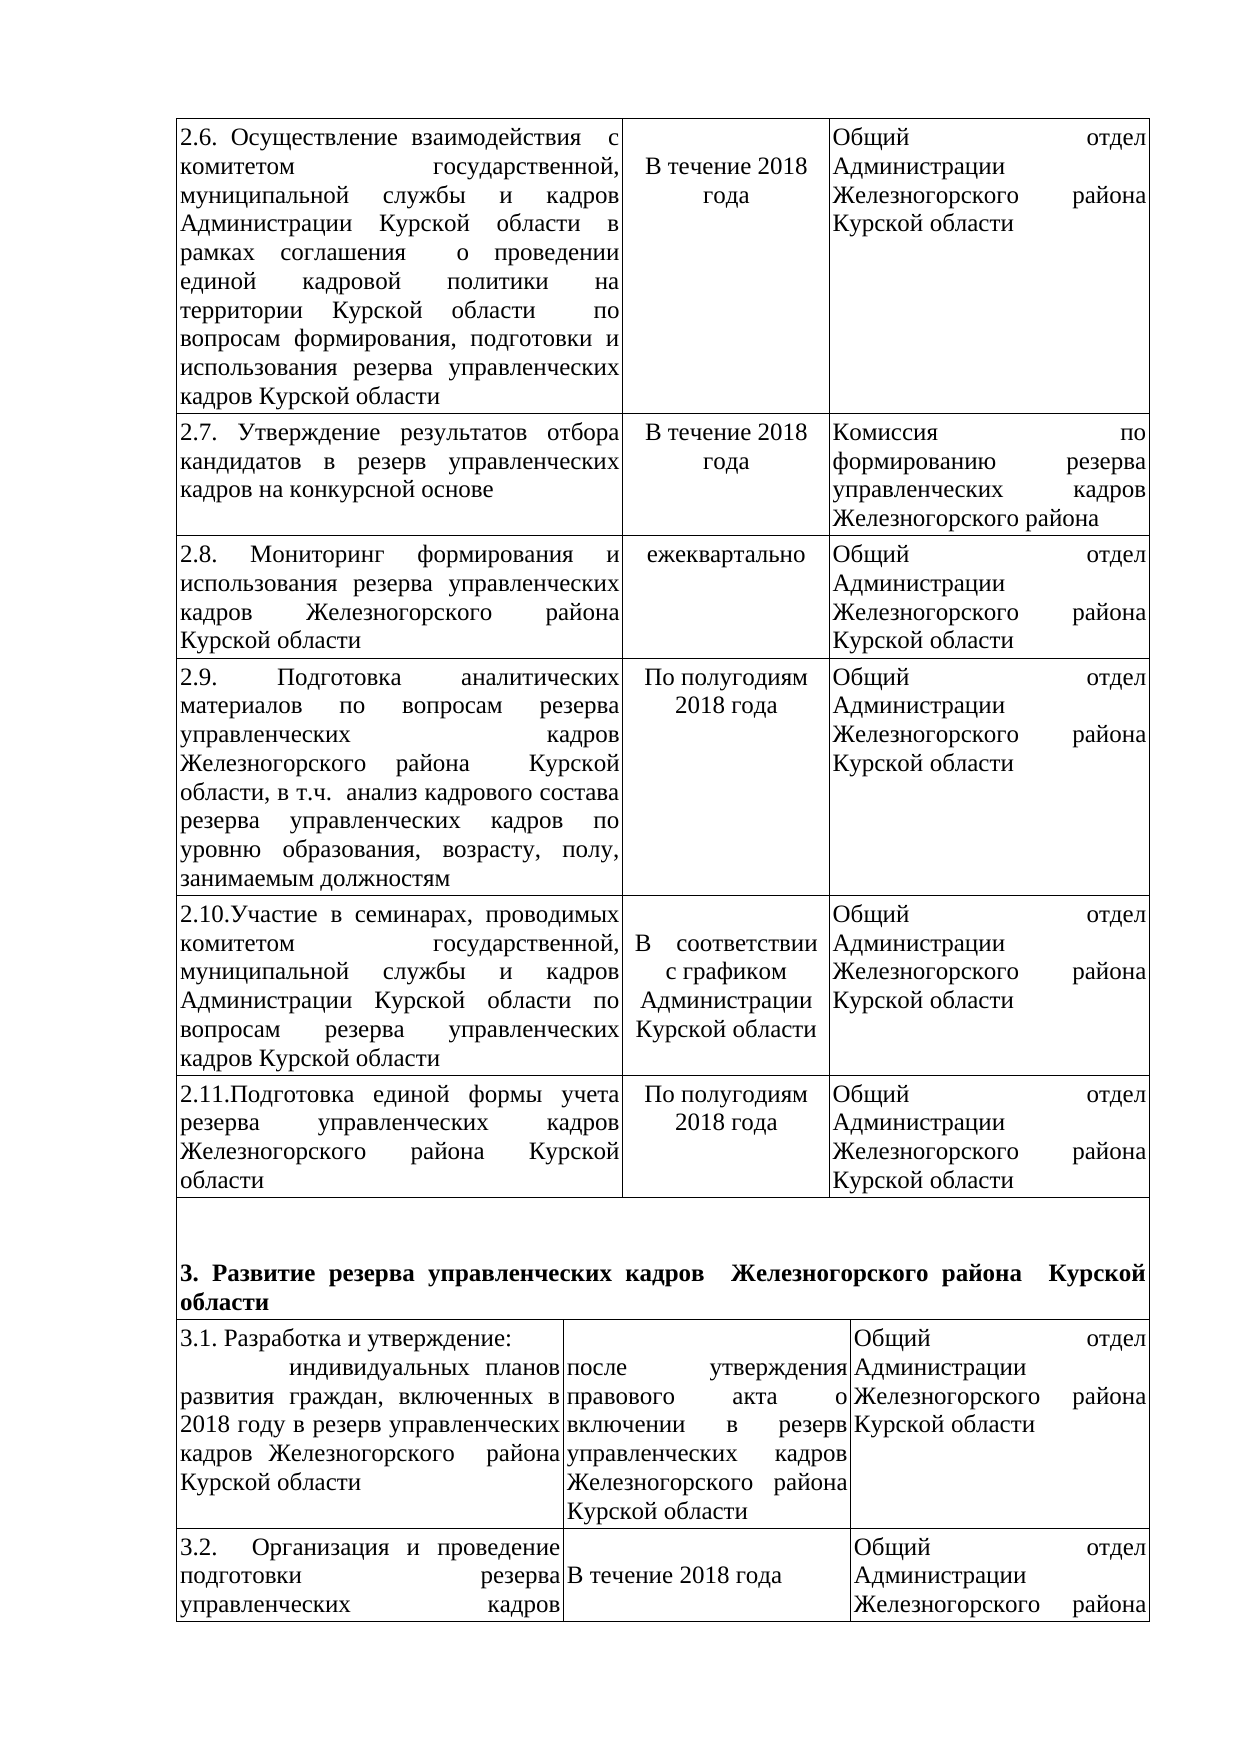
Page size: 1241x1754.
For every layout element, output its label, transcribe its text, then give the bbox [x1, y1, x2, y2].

table_cell Общий отдел Администрации Железногорского района Курской области [830, 659, 1149, 895]
table_cell В соответствии с графиком Администрации Курской области [623, 896, 829, 1074]
table_cell 2.9. Подготовка аналитических материалов по вопросам резерва управленческих кадров Железногорского района Курской области, в т.ч. анализ кадрового состава резерва управленческих кадров по уровню образования, возрасту, полу, занимаемым должностям [177, 659, 622, 895]
table_cell ежеквартально [623, 536, 829, 657]
table_cell По полугодиям 2018 года [623, 659, 829, 895]
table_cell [830, 119, 1149, 413]
table_cell 2.6. Осуществление взаимодействия с комитетом государственной, муниципальной службы и кадров Администрации Курской области в рамках соглашения о проведении единой кадровой политики на территории Курской области по вопросам формирования, подготовки и использования резерва управленческих кадров Курской области [177, 119, 622, 413]
table_cell Комиссия по формированию резерва управленческих кадров Железногорского района [830, 414, 1149, 535]
table_cell В течение 2018 года [623, 414, 829, 535]
table_cell 2.10.Участие в семинарах, проводимых комитетом государственной, муниципальной службы и кадров Администрации Курской области по вопросам резерва управленческих кадров Курской области [177, 896, 622, 1074]
table_cell В течение 2018 года [564, 1529, 850, 1621]
table_cell 2.11.Подготовка единой формы учета резерва управленческих кадров Железногорского района Курской области [177, 1076, 622, 1197]
table_cell В течение 2018 года [623, 119, 829, 413]
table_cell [851, 1529, 1149, 1621]
table_cell 2.8. Мониторинг формирования и использования резерва управленческих кадров Железногорского района Курской области [177, 536, 622, 657]
table_cell после утверждения правового акта о включении в резерв управленческих кадров Железногорского района Курской области [564, 1320, 850, 1528]
table_cell Общий отдел Администрации Железногорского района Курской области [830, 1076, 1149, 1197]
table_cell По полугодиям 2018 года [623, 1076, 829, 1197]
table_cell 2.7. Утверждение результатов отбора кандидатов в резерв управленческих кадров на конкурсной основе [177, 414, 622, 535]
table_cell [177, 1529, 563, 1621]
table_cell Общий отдел Администрации Железногорского района Курской области [830, 536, 1149, 657]
table_cell 3.1. Разработка и утверждение: индивидуальных планов развития граждан, включенных в 2018 году в резерв управленческих кадров Железногорского района Курской области [177, 1320, 563, 1528]
table_cell Общий отдел Администрации Железногорского района Курской области [830, 896, 1149, 1074]
table_cell 3. Развитие резерва управленческих кадров Железногорского района Курской области [177, 1198, 1149, 1319]
table_cell Общий отдел Администрации Железногорского района Курской области [851, 1320, 1149, 1528]
